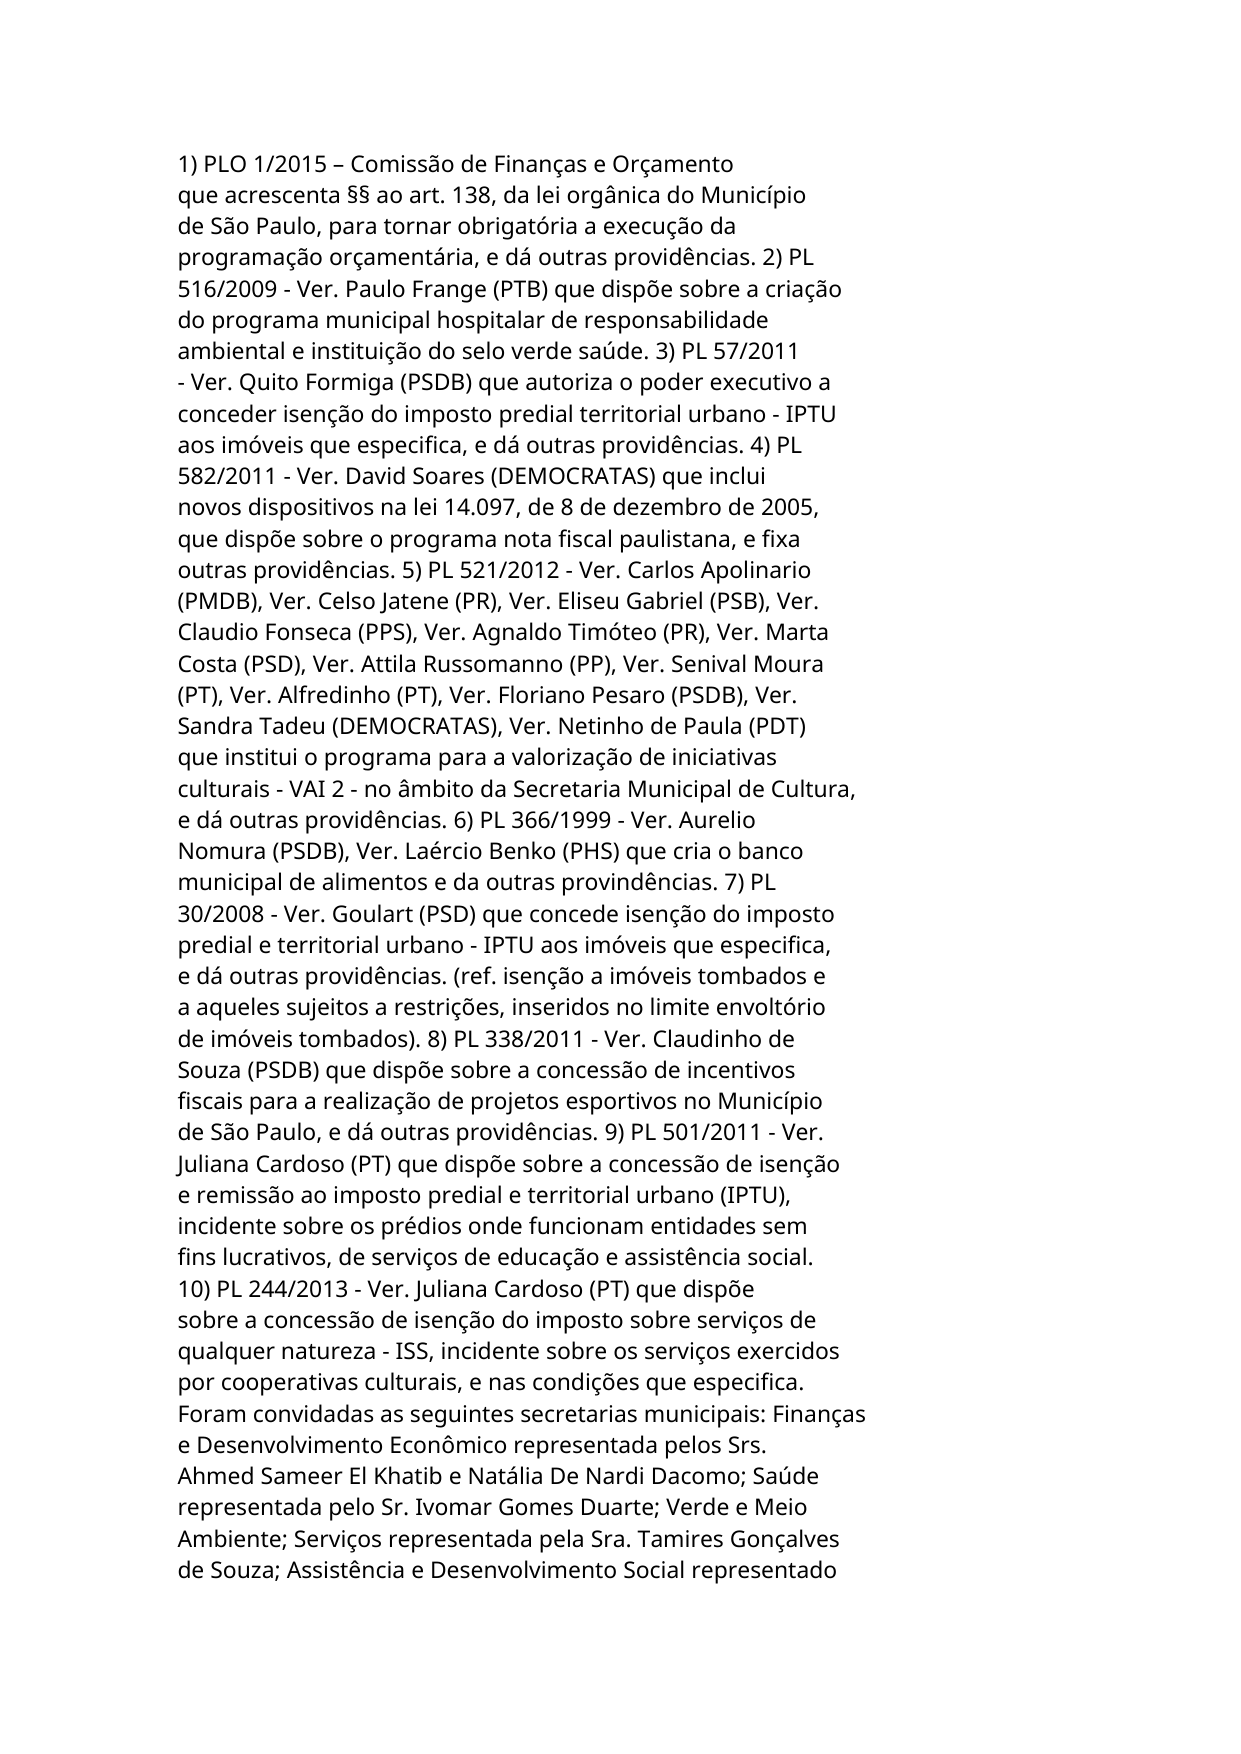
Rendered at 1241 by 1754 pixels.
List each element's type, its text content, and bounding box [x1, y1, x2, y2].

text Nomura (PSDB), Ver. Laércio Benko (PHS) que cria o banco [177, 835, 1063, 866]
text que acrescenta §§ ao art. 138, da lei orgânica do Município [177, 179, 1063, 210]
text Souza (PSDB) que dispõe sobre a concessão de incentivos [177, 1054, 1063, 1085]
text culturais - VAI 2 - no âmbito da Secretaria Municipal de Cultura, [177, 773, 1063, 804]
text predial e territorial urbano - IPTU aos imóveis que especifica, [177, 929, 1063, 960]
text e remissão ao imposto predial e territorial urbano (IPTU), [177, 1179, 1063, 1210]
text de Souza; Assistência e Desenvolvimento Social representado [177, 1554, 1063, 1585]
text Foram convidadas as seguintes secretarias municipais: Finanças [177, 1398, 1063, 1429]
text fiscais para a realização de projetos esportivos no Município [177, 1085, 1063, 1116]
text Sandra Tadeu (DEMOCRATAS), Ver. Netinho de Paula (PDT) [177, 710, 1063, 741]
text e Desenvolvimento Econômico representada pelos Srs. [177, 1429, 1063, 1460]
text incidente sobre os prédios onde funcionam entidades sem [177, 1210, 1063, 1241]
text de São Paulo, e dá outras providências. 9) PL 501/2011 - Ver. [177, 1116, 1063, 1148]
text aos imóveis que especifica, e dá outras providências. 4) PL [177, 429, 1063, 460]
text Ambiente; Serviços representada pela Sra. Tamires Gonçalves [177, 1523, 1063, 1554]
text Claudio Fonseca (PPS), Ver. Agnaldo Timóteo (PR), Ver. Marta [177, 616, 1063, 648]
text 582/2011 - Ver. David Soares (DEMOCRATAS) que inclui [177, 460, 1063, 491]
text 1) PLO 1/2015 – Comissão de Finanças e Orçamento [177, 148, 1063, 179]
text que dispõe sobre o programa nota fiscal paulistana, e fixa [177, 523, 1063, 554]
text (PT), Ver. Alfredinho (PT), Ver. Floriano Pesaro (PSDB), Ver. [177, 679, 1063, 710]
text 516/2009 - Ver. Paulo Frange (PTB) que dispõe sobre a criação [177, 273, 1063, 304]
text que institui o programa para a valorização de iniciativas [177, 741, 1063, 773]
text sobre a concessão de isenção do imposto sobre serviços de [177, 1304, 1063, 1335]
text representada pelo Sr. Ivomar Gomes Duarte; Verde e Meio [177, 1491, 1063, 1523]
text 30/2008 - Ver. Goulart (PSD) que concede isenção do imposto [177, 898, 1063, 929]
text de São Paulo, para tornar obrigatória a execução da [177, 210, 1063, 241]
text ambiental e instituição do selo verde saúde. 3) PL 57/2011 [177, 335, 1063, 366]
text por cooperativas culturais, e nas condições que especifica. [177, 1366, 1063, 1398]
text 10) PL 244/2013 - Ver. Juliana Cardoso (PT) que dispõe [177, 1273, 1063, 1304]
text do programa municipal hospitalar de responsabilidade [177, 304, 1063, 335]
text qualquer natureza - ISS, incidente sobre os serviços exercidos [177, 1335, 1063, 1366]
text outras providências. 5) PL 521/2012 - Ver. Carlos Apolinario [177, 554, 1063, 585]
text Juliana Cardoso (PT) que dispõe sobre a concessão de isenção [177, 1148, 1063, 1179]
text - Ver. Quito Formiga (PSDB) que autoriza o poder executivo a [177, 366, 1063, 398]
text novos dispositivos na lei 14.097, de 8 de dezembro de 2005, [177, 491, 1063, 523]
text de imóveis tombados). 8) PL 338/2011 - Ver. Claudinho de [177, 1023, 1063, 1054]
text a aqueles sujeitos a restrições, inseridos no limite envoltório [177, 991, 1063, 1023]
text Ahmed Sameer El Khatib e Natália De Nardi Dacomo; Saúde [177, 1460, 1063, 1491]
text municipal de alimentos e da outras provindências. 7) PL [177, 866, 1063, 898]
text e dá outras providências. 6) PL 366/1999 - Ver. Aurelio [177, 804, 1063, 835]
text e dá outras providências. (ref. isenção a imóveis tombados e [177, 960, 1063, 991]
text programação orçamentária, e dá outras providências. 2) PL [177, 241, 1063, 273]
text (PMDB), Ver. Celso Jatene (PR), Ver. Eliseu Gabriel (PSB), Ver. [177, 585, 1063, 616]
text conceder isenção do imposto predial territorial urbano - IPTU [177, 398, 1063, 429]
text fins lucrativos, de serviços de educação e assistência social. [177, 1241, 1063, 1273]
text Costa (PSD), Ver. Attila Russomanno (PP), Ver. Senival Moura [177, 648, 1063, 679]
